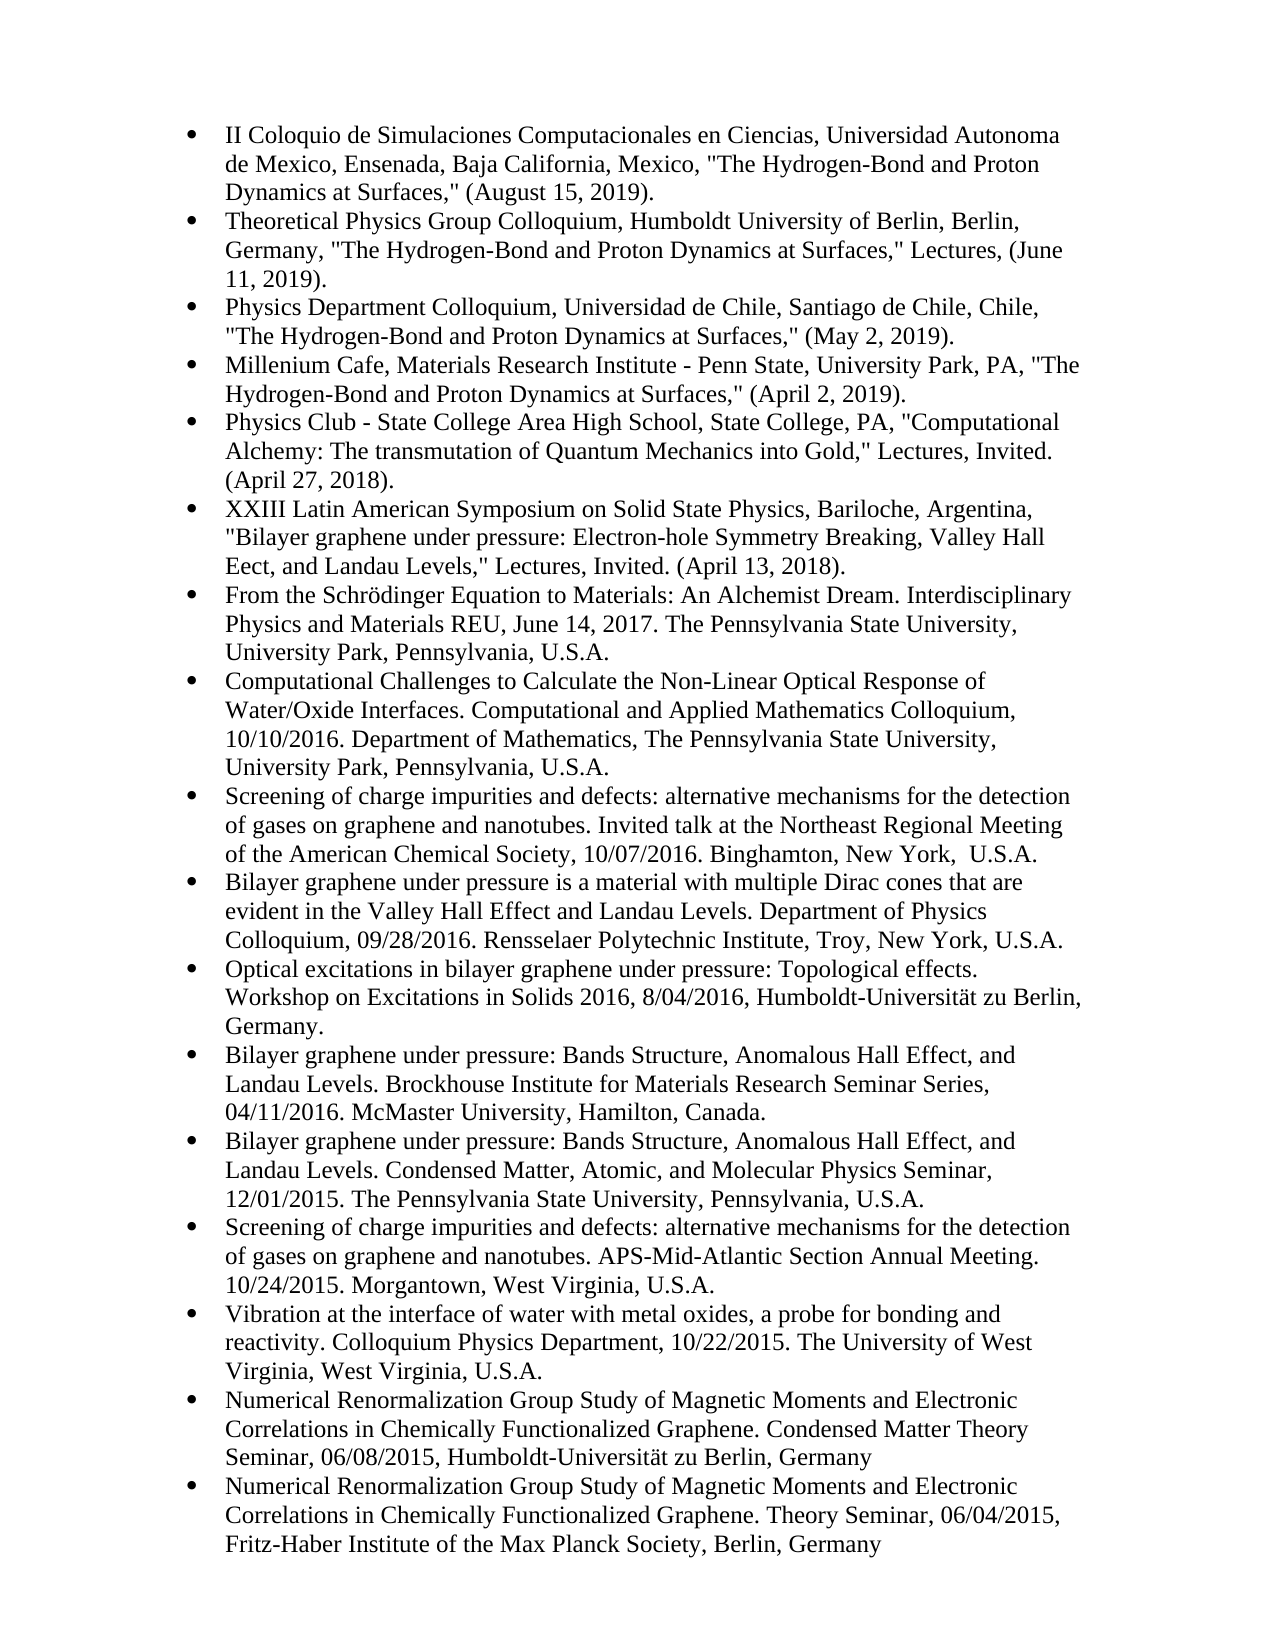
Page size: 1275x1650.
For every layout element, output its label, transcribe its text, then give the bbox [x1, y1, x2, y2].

list Screening of charge impurities and defects: alternative mechanisms for the detection of gases on graphene and nanotubes. APS-Mid-Atlantic Section Annual Meeting. 10/24/2015. Morgantown, West Virginia, U.S.A. [187, 1212, 1087, 1299]
list Numerical Renormalization Group Study of Magnetic Moments and Electronic Correlations in Chemically Functionalized Graphene. Condensed Matter Theory Seminar, 06/08/2015, Humboldt-Universität zu Berlin, Germany [187, 1385, 1087, 1471]
list Optical excitations in bilayer graphene under pressure: Topological effects. Workshop on Excitations in Solids 2016, 8/04/2016, Humboldt-Universität zu Berlin, Germany. [187, 954, 1087, 1040]
list XXIII Latin American Symposium on Solid State Physics, Bariloche, Argentina, "Bilayer graphene under pressure: Electron-hole Symmetry Breaking, Valley Hall Eect, and Landau Levels," Lectures, Invited. (April 13, 2018). [187, 494, 1087, 580]
list Millenium Cafe, Materials Research Institute - Penn State, University Park, PA, "The Hydrogen-Bond and Proton Dynamics at Surfaces," (April 2, 2019). [187, 350, 1087, 407]
list Computational Challenges to Calculate the Non-Linear Optical Response of Water/Oxide Interfaces. Computational and Applied Mathematics Colloquium, 10/10/2016. Department of Mathematics, The Pennsylvania State University, University Park, Pennsylvania, U.S.A. [187, 666, 1087, 781]
list Physics Department Colloquium, Universidad de Chile, Santiago de Chile, Chile, "The Hydrogen-Bond and Proton Dynamics at Surfaces," (May 2, 2019). [187, 292, 1087, 350]
list Screening of charge impurities and defects: alternative mechanisms for the detection of gases on graphene and nanotubes. Invited talk at the Northeast Regional Meeting of the American Chemical Society, 10/07/2016. Binghamton, New York, U.S.A. [187, 781, 1087, 867]
list Vibration at the interface of water with metal oxides, a probe for bonding and reactivity. Colloquium Physics Department, 10/22/2015. The University of West Virginia, West Virginia, U.S.A. [187, 1299, 1087, 1385]
list From the Schrödinger Equation to Materials: An Alchemist Dream. Interdisciplinary Physics and Materials REU, June 14, 2017. The Pennsylvania State University, University Park, Pennsylvania, U.S.A. [187, 580, 1087, 666]
list Numerical Renormalization Group Study of Magnetic Moments and Electronic Correlations in Chemically Functionalized Graphene. Theory Seminar, 06/04/2015, Fritz-Haber Institute of the Max Planck Society, Berlin, Germany [187, 1471, 1087, 1557]
list II Coloquio de Simulaciones Computacionales en Ciencias, Universidad Autonoma de Mexico, Ensenada, Baja California, Mexico, "The Hydrogen-Bond and Proton Dynamics at Surfaces," (August 15, 2019). [187, 120, 1087, 206]
list Bilayer graphene under pressure: Bands Structure, Anomalous Hall Effect, and Landau Levels. Condensed Matter, Atomic, and Molecular Physics Seminar, 12/01/2015. The Pennsylvania State University, Pennsylvania, U.S.A. [187, 1126, 1087, 1212]
list Bilayer graphene under pressure: Bands Structure, Anomalous Hall Effect, and Landau Levels. Brockhouse Institute for Materials Research Seminar Series, 04/11/2016. McMaster University, Hamilton, Canada. [187, 1040, 1087, 1126]
list Theoretical Physics Group Colloquium, Humboldt University of Berlin, Berlin, Germany, "The Hydrogen-Bond and Proton Dynamics at Surfaces," Lectures, (June 11, 2019). [187, 206, 1087, 292]
list Physics Club - State College Area High School, State College, PA, "Computational Alchemy: The transmutation of Quantum Mechanics into Gold," Lectures, Invited. (April 27, 2018). [187, 407, 1087, 494]
list Bilayer graphene under pressure is a material with multiple Dirac cones that are evident in the Valley Hall Effect and Landau Levels. Department of Physics Colloquium, 09/28/2016. Rensselaer Polytechnic Institute, Troy, New York, U.S.A. [187, 867, 1087, 954]
